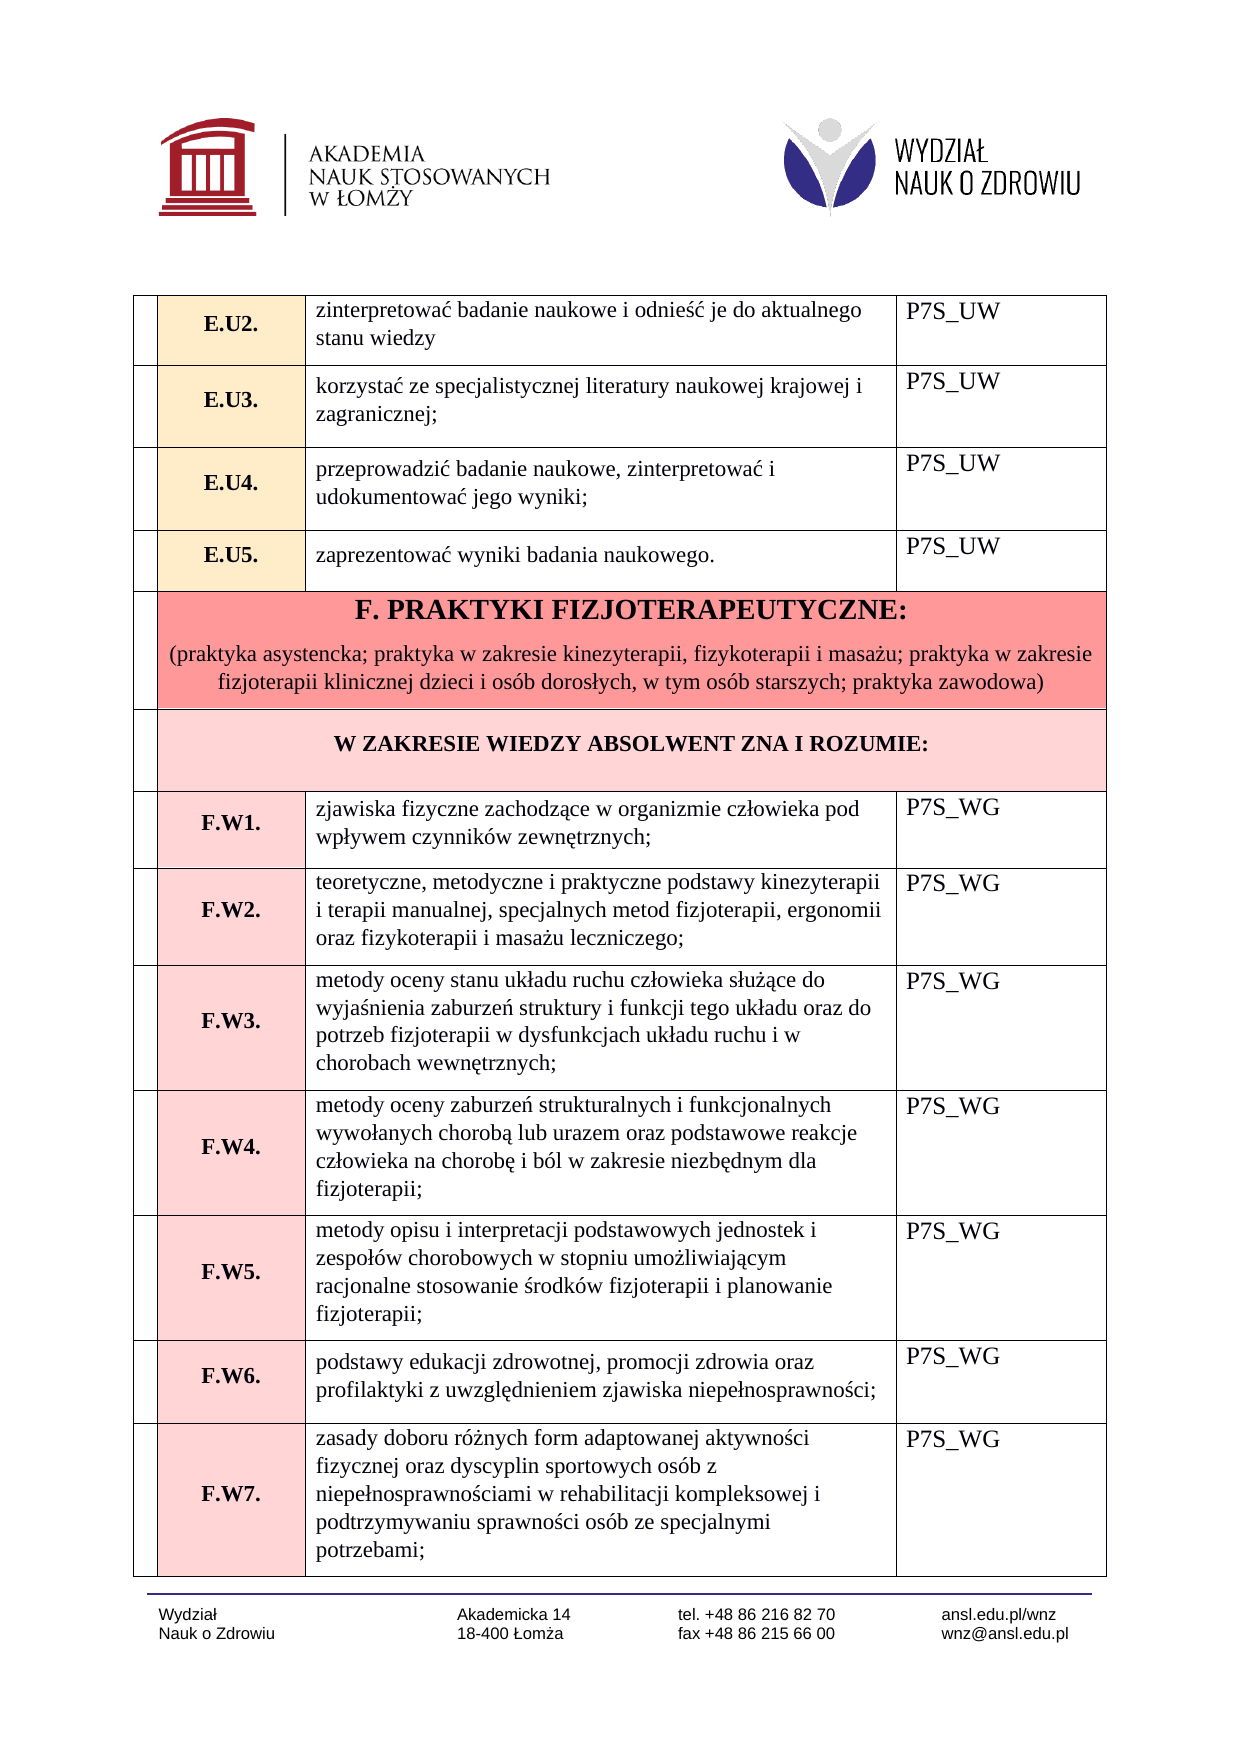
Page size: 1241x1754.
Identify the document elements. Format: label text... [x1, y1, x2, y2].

table_cell [134, 1216, 157, 1340]
table_cell [134, 792, 157, 867]
picture [158, 118, 550, 216]
table_cell P7S_WG [897, 1424, 1106, 1576]
table_cell F.W2. [158, 869, 305, 965]
table_cell E.U4. [158, 448, 305, 530]
table_cell P7S_UW [897, 366, 1106, 447]
table_cell teoretyczne, metodyczne i praktyczne podstawy kinezyterapii i terapii manualnej, specjalnych metod fizjoterapii, ergonomii oraz fizykoterapii i masażu leczniczego; [306, 869, 896, 965]
table_cell F.W4. [158, 1091, 305, 1215]
table_cell F.W7. [158, 1424, 305, 1576]
table_cell [134, 366, 157, 447]
table_cell [134, 966, 157, 1090]
table_cell P7S_UW [897, 448, 1106, 530]
table_cell E.U5. [158, 531, 305, 591]
table_cell P7S_UW [897, 531, 1106, 591]
table_cell F.W5. [158, 1216, 305, 1340]
table_cell zaprezentować wyniki badania naukowego. [306, 531, 896, 591]
table_cell [134, 592, 157, 708]
table_cell [134, 710, 157, 791]
table_cell [134, 1091, 157, 1215]
table_cell korzystać ze specjalistycznej literatury naukowej krajowej i zagranicznej; [306, 366, 896, 447]
table_cell [134, 1341, 157, 1423]
table_cell P7S_WG [897, 869, 1106, 965]
table_cell metody oceny stanu układu ruchu człowieka służące do wyjaśnienia zaburzeń struktury i funkcji tego układu oraz do potrzeb fizjoterapii w dysfunkcjach układu ruchu i w chorobach wewnętrznych; [306, 966, 896, 1090]
table_cell P7S_WG [897, 1341, 1106, 1423]
table_cell F. PRAKTYKI FIZJOTERAPEUTYCZNE: (praktyka asystencka; praktyka w zakresie kinezyterapii, fizykoterapii i masażu; praktyka w zakresie fizjoterapii klinicznej dzieci i osób dorosłych, w tym osób starszych; praktyka zawodowa) [158, 592, 1106, 708]
table_cell [134, 1424, 157, 1576]
table_cell metody opisu i interpretacji podstawowych jednostek i zespołów chorobowych w stopniu umożliwiającym racjonalne stosowanie środków fizjoterapii i planowanie fizjoterapii; [306, 1216, 896, 1340]
table_cell P7S_UW [897, 296, 1106, 365]
table_cell P7S_WG [897, 1216, 1106, 1340]
table_cell E.U3. [158, 366, 305, 447]
table_cell P7S_WG [897, 792, 1106, 867]
table_cell zasady doboru różnych form adaptowanej aktywności fizycznej oraz dyscyplin sportowych osób z niepełnosprawnościami w rehabilitacji kompleksowej i podtrzymywaniu sprawności osób ze specjalnymi potrzebami; [306, 1424, 896, 1576]
table_cell metody oceny zaburzeń strukturalnych i funkcjonalnych wywołanych chorobą lub urazem oraz podstawowe reakcje człowieka na chorobę i ból w zakresie niezbędnym dla fizjoterapii; [306, 1091, 896, 1215]
table_cell P7S_WG [897, 966, 1106, 1090]
table_cell [134, 531, 157, 591]
table_cell [134, 869, 157, 965]
table_cell F.W6. [158, 1341, 305, 1423]
table_cell zjawiska fizyczne zachodzące w organizmie człowieka pod wpływem czynników zewnętrznych; [306, 792, 896, 867]
table_cell podstawy edukacji zdrowotnej, promocji zdrowia oraz profilaktyki z uwzględnieniem zjawiska niepełnosprawności; [306, 1341, 896, 1423]
table_cell P7S_WG [897, 1091, 1106, 1215]
table_cell [134, 296, 157, 365]
table_cell E.U2. [158, 296, 305, 365]
table_cell przeprowadzić badanie naukowe, zinterpretować i udokumentować jego wyniki; [306, 448, 896, 530]
table_cell zinterpretować badanie naukowe i odnieść je do aktualnego stanu wiedzy [306, 296, 896, 365]
table_cell W ZAKRESIE WIEDZY ABSOLWENT ZNA I ROZUMIE: [158, 710, 1106, 791]
picture [781, 118, 1081, 217]
table_cell [134, 448, 157, 530]
table_cell F.W1. [158, 792, 305, 867]
table_cell F.W3. [158, 966, 305, 1090]
